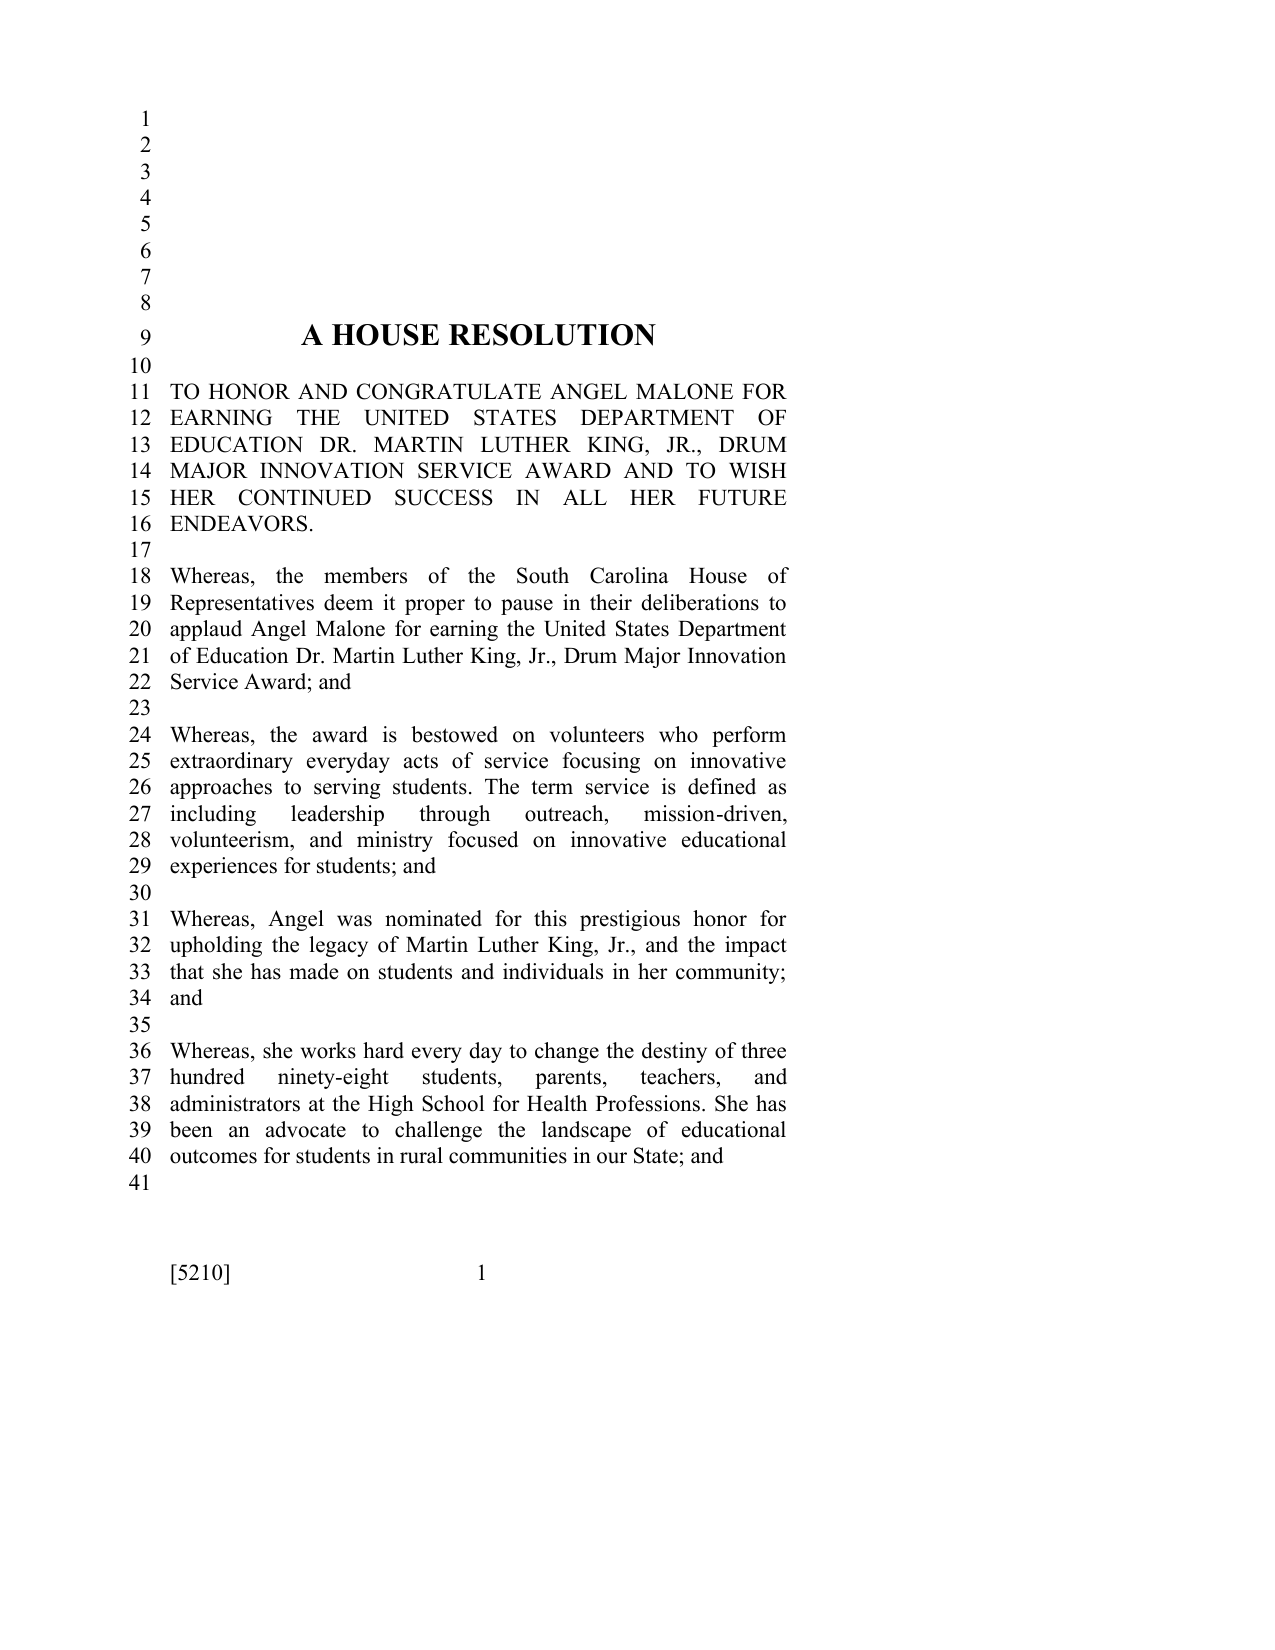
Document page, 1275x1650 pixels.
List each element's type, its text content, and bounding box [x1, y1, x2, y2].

text Whereas, the members of the South Carolina House of Representatives deem it proper to pause in their deliberations to applaud Angel Malone for earning the United States Department of Education Dr. Martin Luther King, Jr., Drum Major Innovation Service Award; and [169, 563, 787, 694]
text Whereas, Angel was nominated for this prestigious honor for upholding the legacy of Martin Luther King, Jr., and the impact that she has made on students and individuals in her community; and [169, 905, 787, 1011]
text A HOUSE RESOLUTION [169, 316, 787, 352]
text Whereas, the award is bestowed on volunteers who perform extraordinary everyday acts of service focusing on innovative approaches to serving students. The term service is defined as including leadership through outreach, mission-driven, volunteerism, and ministry focused on innovative educational experiences for students; and [169, 721, 787, 879]
text Whereas, she works hard every day to change the destiny of three hundred ninety-eight students, parents, teachers, and administrators at the High School for Health Professions. She has been an advocate to challenge the landscape of educational outcomes for students in rural communities in our State; and [169, 1037, 787, 1169]
text TO HONOR AND CONGRATULATE ANGEL MALONE FOR EARNING THE UNITED STATES DEPARTMENT OF EDUCATION DR. MARTIN LUTHER KING, JR., DRUM MAJOR INNOVATION SERVICE AWARD AND TO WISH HER CONTINUED SUCCESS IN ALL HER FUTURE ENDEAVORS. [169, 378, 787, 536]
